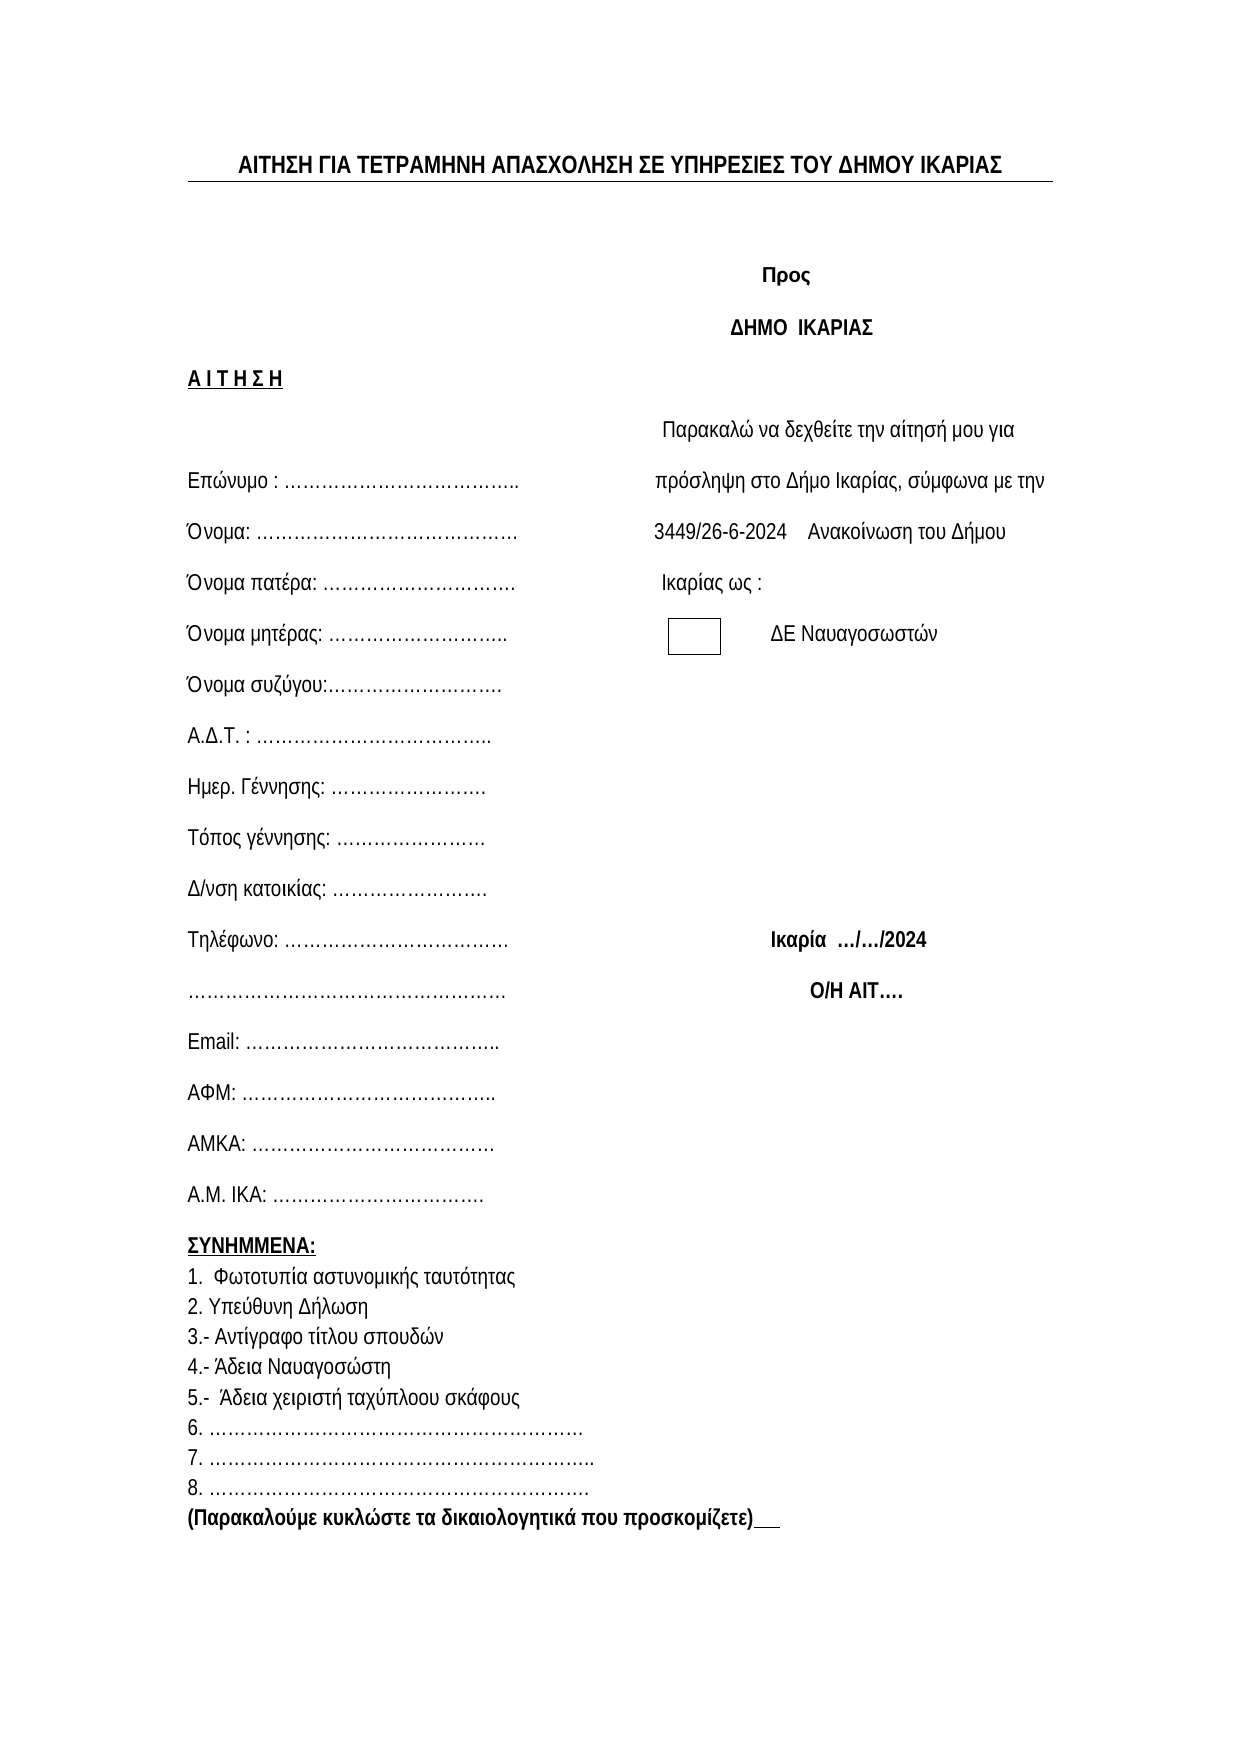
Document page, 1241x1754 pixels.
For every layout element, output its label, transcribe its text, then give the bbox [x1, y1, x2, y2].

text Παρακαλώ να δεχθείτε την αίτησή μου για [187, 416, 1053, 442]
text 1. Φωτοτυπία αστυνομικής ταυτότητας [187, 1263, 1053, 1289]
text ΑΦΜ: ………………………………….. [187, 1079, 1053, 1106]
text Όνομα μητέρας: ……………………….. ΔΕ Ναυαγοσωστών [187, 620, 668, 646]
text 6. …………………………………………………… [187, 1414, 1053, 1440]
text Τόπος γέννησης: …………………… [187, 824, 1053, 851]
text 5.- Άδεια χειριστή ταχύπλοου σκάφους [187, 1383, 1053, 1410]
text ΑΙΤΗΣΗ ΓΙΑ ΤΕΤΡΑΜΗΝΗ ΑΠΑΣΧΟΛΗΣΗ ΣΕ ΥΠΗΡΕΣΙΕΣ ΤΟΥ ΔΗΜΟΥ ΙΚΑΡΙΑΣ [187, 150, 1053, 182]
text (Παρακαλούμε κυκλώστε τα δικαιολογητικά που προσκομίζετε) [187, 1504, 1053, 1531]
text 8. ……………………………………………………. [187, 1474, 1053, 1501]
text ΑΜΚΑ: ………………………………… [187, 1130, 1053, 1157]
text Α.Δ.Τ. : ……………………………….. [187, 722, 1053, 748]
text Δ/νση κατοικίας: ……………………. [187, 875, 1053, 902]
text Επώνυμο : ……………………………….. πρόσληψη στο Δήμο Ικαρίας, σύμφωνα με την [187, 467, 1053, 493]
text …………………………………………… Ο/Η ΑΙΤ…. [187, 977, 1053, 1004]
text Όνομα συζύγου:………………………. [187, 671, 1053, 697]
text ΔΗΜΟ ΙΚΑΡΙΑΣ [187, 313, 1053, 340]
text 4.- Άδεια Ναυαγοσώστη [187, 1353, 1053, 1380]
text 7. …………………………………………………….. [187, 1444, 1053, 1470]
text 2. Υπεύθυνη Δήλωση [187, 1293, 1053, 1319]
text Α.Μ. ΙΚΑ: ……………………………. [187, 1181, 1053, 1208]
text ΣΥΝΗΜΜΕΝΑ: [187, 1232, 1053, 1259]
text Προς [187, 260, 1053, 288]
text Όνομα πατέρα: …………………………. Ικαρίας ως : [187, 569, 1053, 595]
text Α Ι Τ Η Σ Η [187, 365, 1053, 391]
text Όνομα μητέρας: ……………………….. ΔΕ Ναυαγοσωστών [721, 620, 1053, 646]
text Email: ………………………………….. [187, 1028, 1053, 1055]
text Ημερ. Γέννησης: ……………………. [187, 773, 1053, 799]
text 3.- Αντίγραφο τίτλου σπουδών [187, 1323, 1053, 1349]
text Όνομα: …………………………………… 3449/26-6-2024 Ανακοίνωση του Δήμου [187, 518, 1053, 544]
text Τηλέφωνο: ……………………………… Ικαρία …/…/2024 [187, 926, 1053, 953]
